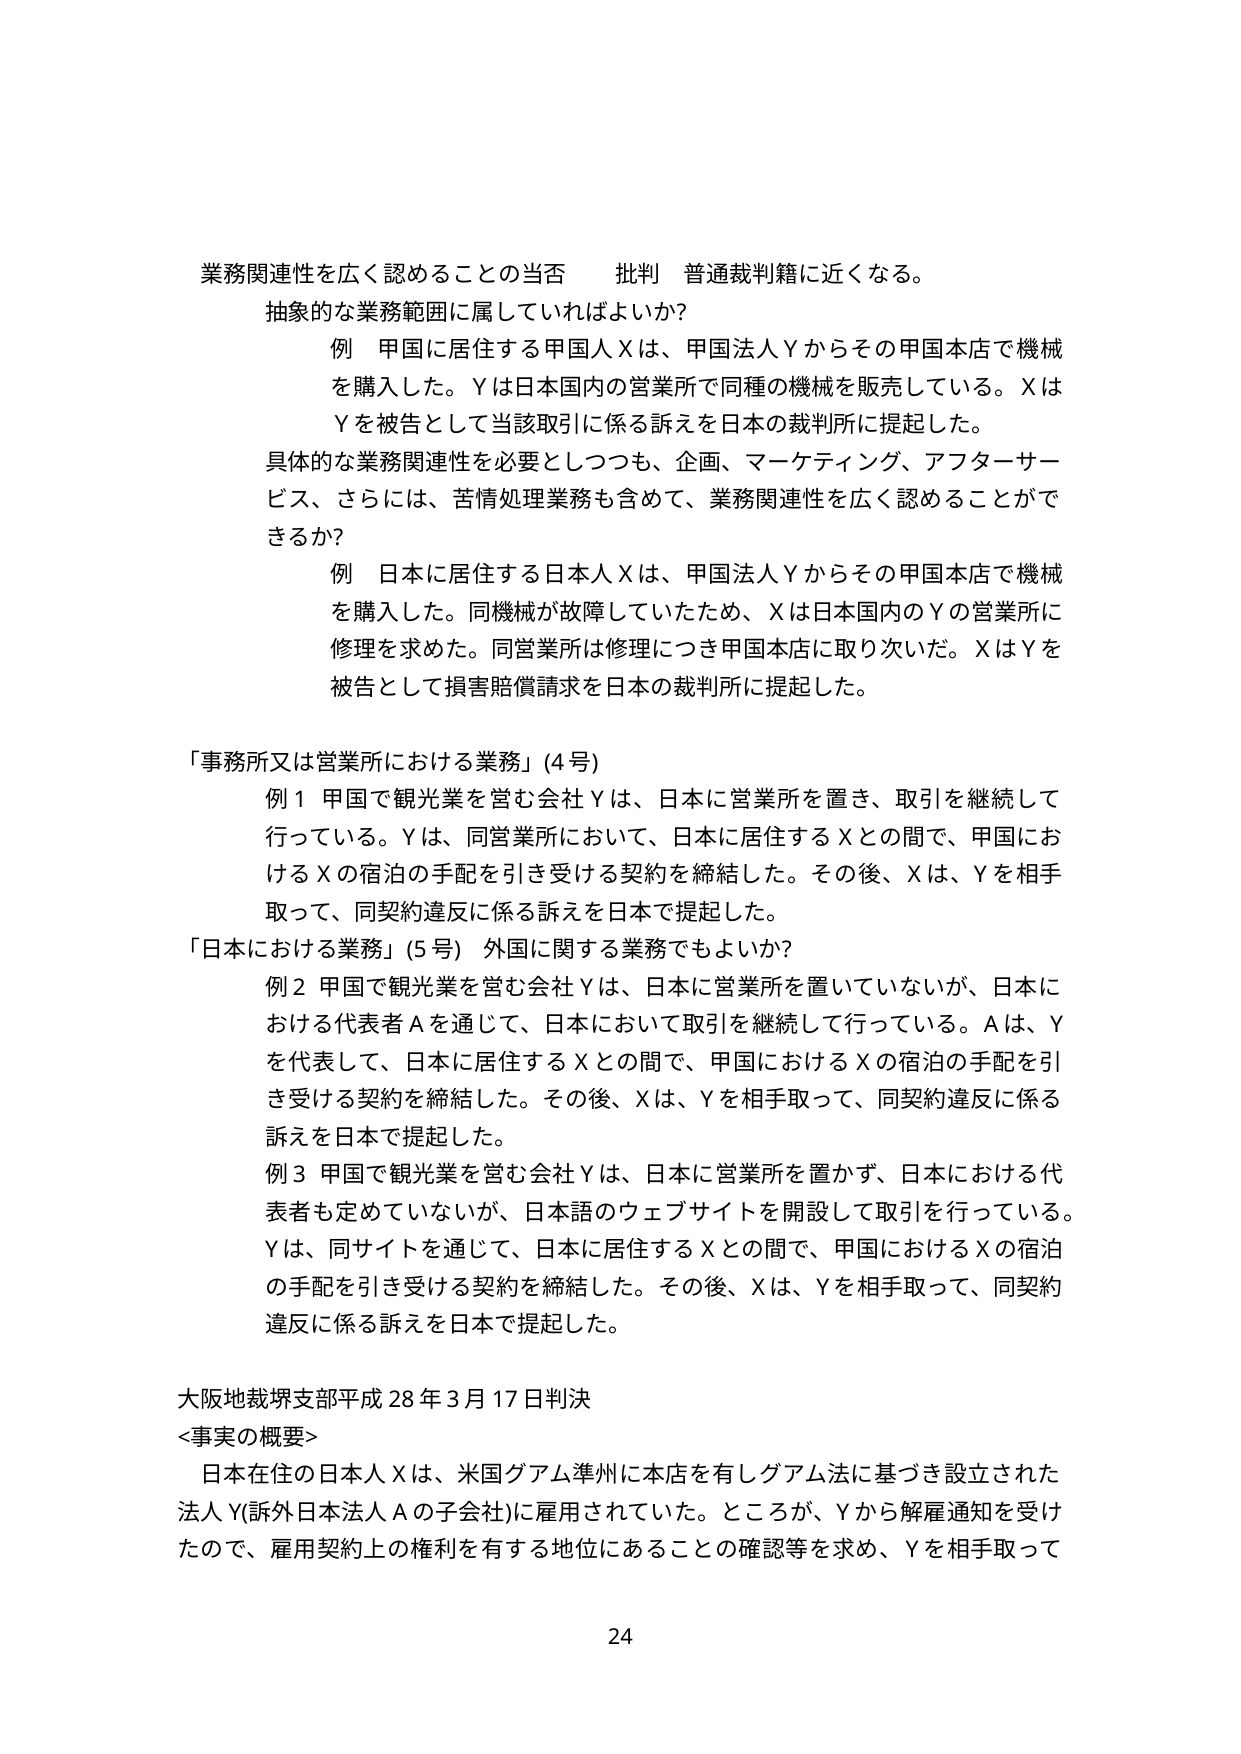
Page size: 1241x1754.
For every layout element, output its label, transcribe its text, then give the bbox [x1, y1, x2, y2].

text 例 甲国に居住する甲国人Ｘは、甲国法人Ｙからその甲国本店で機械を購入した。Ｙは日本国内の営業所で同種の機械を販売している。ＸはＹを被告として当該取引に係る訴えを日本の裁判所に提起した。 [330, 329, 1063, 442]
text <事実の概要> [177, 1417, 1063, 1454]
text 「日本における業務」(5号) 外国に関する業務でもよいか? [177, 929, 1063, 967]
text 具体的な業務関連性を必要としつつも、企画、マーケティング、アフターサービス、さらには、苦情処理業務も含めて、業務関連性を広く認めることができるか? [265, 442, 1063, 554]
text 例 日本に居住する日本人Ｘは、甲国法人Ｙからその甲国本店で機械を購入した。同機械が故障していたため、Ｘは日本国内のＹの営業所に修理を求めた。同営業所は修理につき甲国本店に取り次いだ。ＸはＹを被告として損害賠償請求を日本の裁判所に提起した。 [330, 554, 1063, 704]
text 抽象的な業務範囲に属していればよいか? [265, 292, 1063, 329]
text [177, 1454, 1063, 1567]
text 例3 甲国で観光業を営む会社Yは、日本に営業所を置かず、日本における代表者も定めていないが、日本語のウェブサイトを開設して取引を行っている。Yは、同サイトを通じて、日本に居住するXとの間で、甲国におけるXの宿泊の手配を引き受ける契約を締結した。その後、Xは、Yを相手取って、同契約違反に係る訴えを日本で提起した。 [265, 1154, 1063, 1342]
text 「事務所又は営業所における業務」(4号) [177, 742, 1063, 779]
text 業務関連性を広く認めることの当否 批判 普通裁判籍に近くなる。 [177, 254, 1063, 292]
text 例2 甲国で観光業を営む会社Yは、日本に営業所を置いていないが、日本における代表者Aを通じて、日本において取引を継続して行っている。Aは、Yを代表して、日本に居住するXとの間で、甲国におけるXの宿泊の手配を引き受ける契約を締結した。その後、Xは、Yを相手取って、同契約違反に係る訴えを日本で提起した。 [265, 967, 1063, 1154]
text 例1 甲国で観光業を営む会社Yは、日本に営業所を置き、取引を継続して行っている。Yは、同営業所において、日本に居住するXとの間で、甲国におけるXの宿泊の手配を引き受ける契約を締結した。その後、Xは、Yを相手取って、同契約違反に係る訴えを日本で提起した。 [265, 779, 1063, 929]
text 大阪地裁堺支部平成28年3月17日判決 [177, 1379, 1063, 1417]
